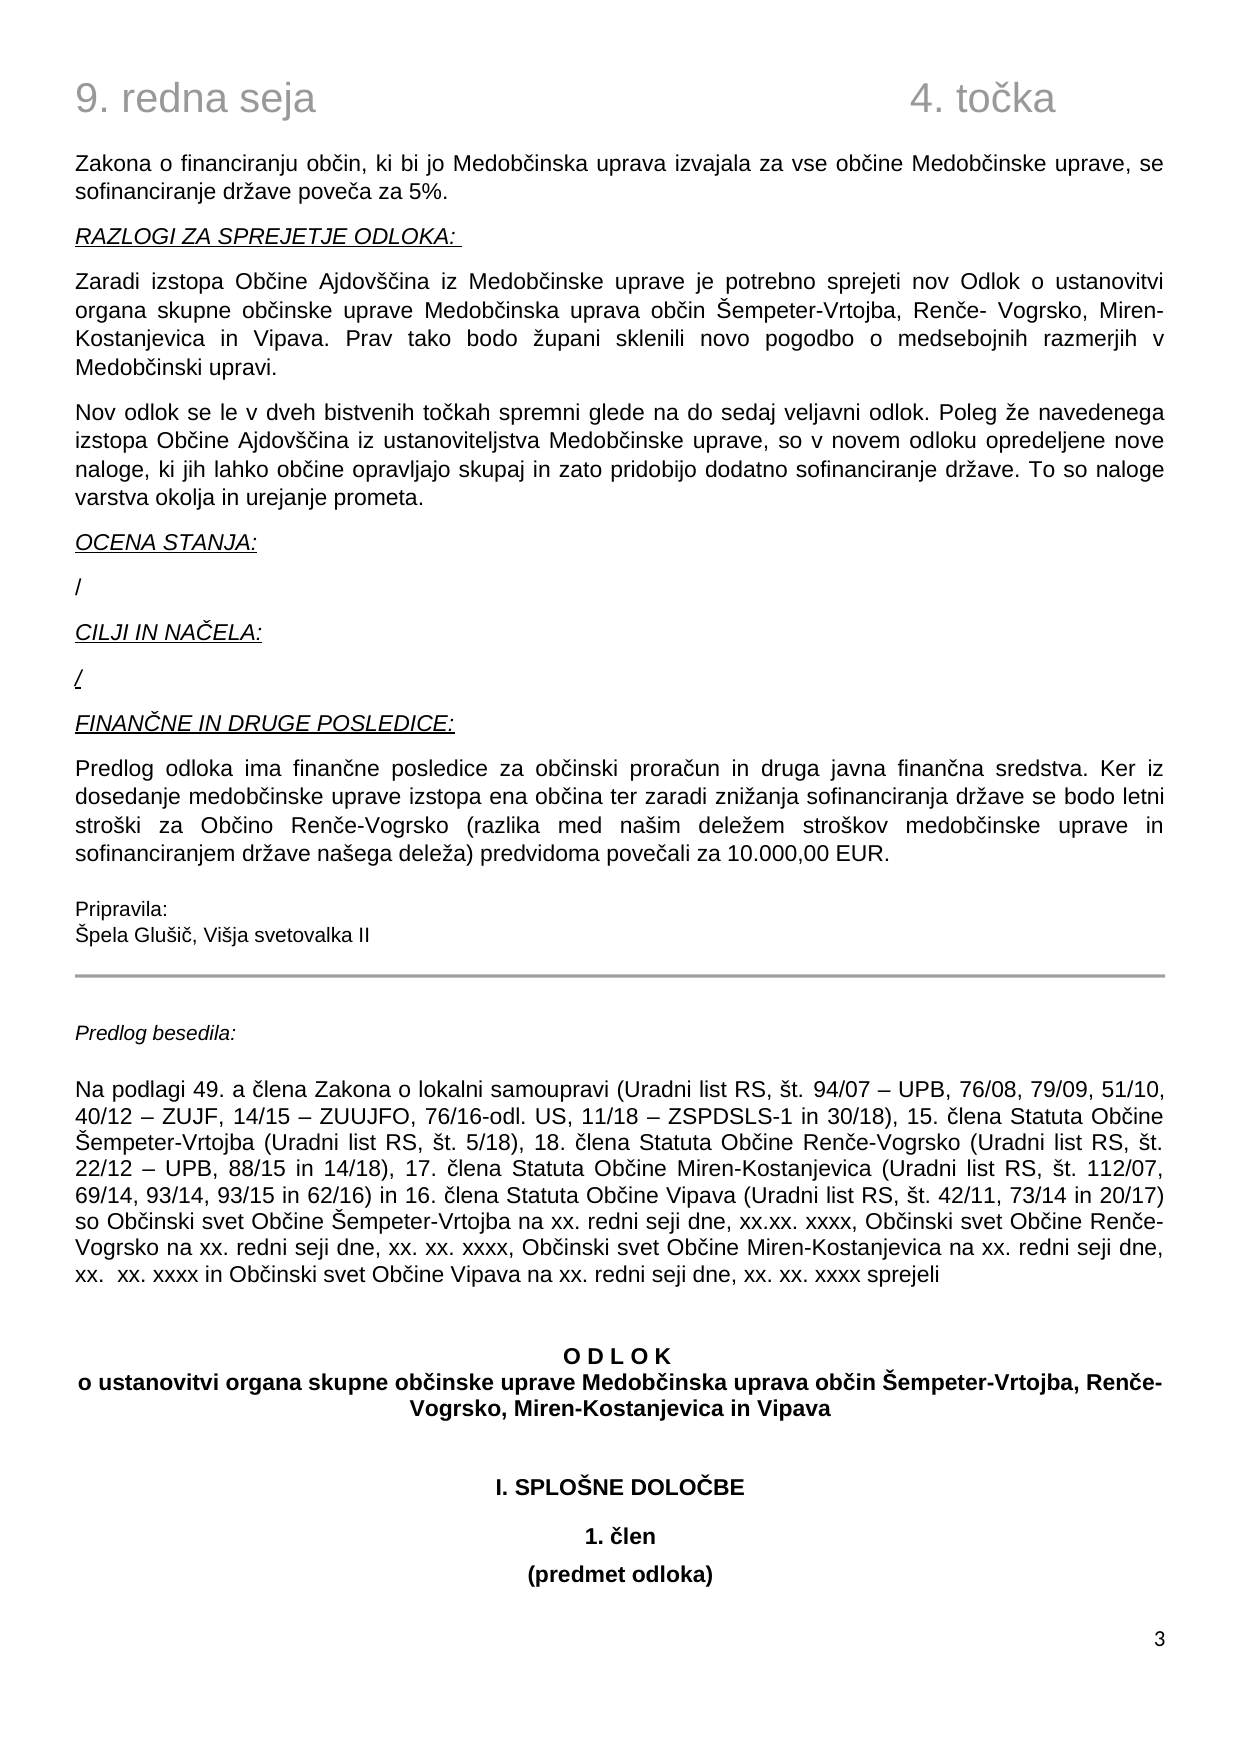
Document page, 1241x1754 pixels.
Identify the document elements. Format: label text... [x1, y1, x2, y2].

text O D L O K o ustanovitvi organa skupne občinske uprave Medobčinska uprava občin Šempeter-Vrtojba, Renče- Vogrsko, Miren-Kostanjevica in Vipava [75, 1343, 563, 1422]
text Predlog odloka ima finančne posledice za občinski proračun in druga javna finančna sredstva. Ker iz dosedanje medobčinske uprave izstopa ena občina ter zaradi znižanja sofinanciranja države se bodo letni stroški za Občino Renče-Vogrsko (razlika med našim deležem stroškov medobčinske uprave in sofinanciranjem države našega deleža) predvidoma povečali za 10.000,00 EUR. [75, 755, 1165, 866]
text O D L O K o ustanovitvi organa skupne občinske uprave Medobčinska uprava občin Šempeter-Vrtojba, Renče- Vogrsko, Miren-Kostanjevica in Vipava [677, 1343, 1165, 1422]
text RAZLOGI ZA SPREJETJE ODLOKA: [75, 223, 1165, 249]
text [75, 150, 1165, 204]
text Pripravila: [75, 897, 1165, 921]
text I. SPLOŠNE DOLOČBE [75, 1474, 1165, 1501]
text FINANČNE IN DRUGE POSLEDICE: [75, 709, 1165, 736]
text Zaradi izstopa Občine Ajdovščina iz Medobčinske uprave je potrebno sprejeti nov Odlok o ustanovitvi organa skupne občinske uprave Medobčinska uprava občin Šempeter-Vrtojba, Renče- Vogrsko, Miren-Kostanjevica in Vipava. Prav tako bodo župani sklenili novo pogodbo o medsebojnih razmerjih v Medobčinski upravi. [75, 268, 1165, 380]
text OCENA STANJA: [75, 529, 1165, 556]
text / [75, 664, 1165, 691]
text (predmet odloka) [75, 1561, 1165, 1588]
text / [75, 574, 1165, 601]
text 1. člen [75, 1523, 1165, 1549]
text Špela Glušič, Višja svetovalka II [75, 923, 1165, 947]
text Na podlagi 49. a člena Zakona o lokalni samoupravi (Uradni list RS, št. 94/07 – UPB, 76/08, 79/09, 51/10, 40/12 – ZUJF, 14/15 – ZUUJFO, 76/16-odl. US, 11/18 – ZSPDSLS-1 in 30/18), 15. člena Statuta Občine Šempeter-Vrtojba (Uradni list RS, št. 5/18), 18. člena Statuta Občine Renče-Vogrsko (Uradni list RS, št. 22/12 – UPB, 88/15 in 14/18), 17. člena Statuta Občine Miren-Kostanjevica (Uradni list RS, št. 112/07, 69/14, 93/14, 93/15 in 62/16) in 16. člena Statuta Občine Vipava (Uradni list RS, št. 42/11, 73/14 in 20/17) so Občinski svet Občine Šempeter-Vrtojba na xx. redni seji dne, xx.xx. xxxx, Občinski svet Občine Renče-Vogrsko na xx. redni seji dne, xx. xx. xxxx, Občinski svet Občine Miren-Kostanjevica na xx. redni seji dne, xx. xx. xxxx in Občinski svet Občine Vipava na xx. redni seji dne, xx. xx. xxxx sprejeli [75, 1076, 1165, 1287]
text Nov odlok se le v dveh bistvenih točkah spremni glede na do sedaj veljavni odlok. Poleg že navedenega izstopa Občine Ajdovščina iz ustanoviteljstva Medobčinske uprave, so v novem odloku opredeljene nove naloge, ki jih lahko občine opravljajo skupaj in zato pridobijo dodatno sofinanciranje države. To so naloge varstva okolja in urejanje prometa. [75, 399, 1165, 510]
text CILJI IN NAČELA: [75, 619, 1165, 646]
text Predlog besedila: [75, 1021, 1165, 1045]
